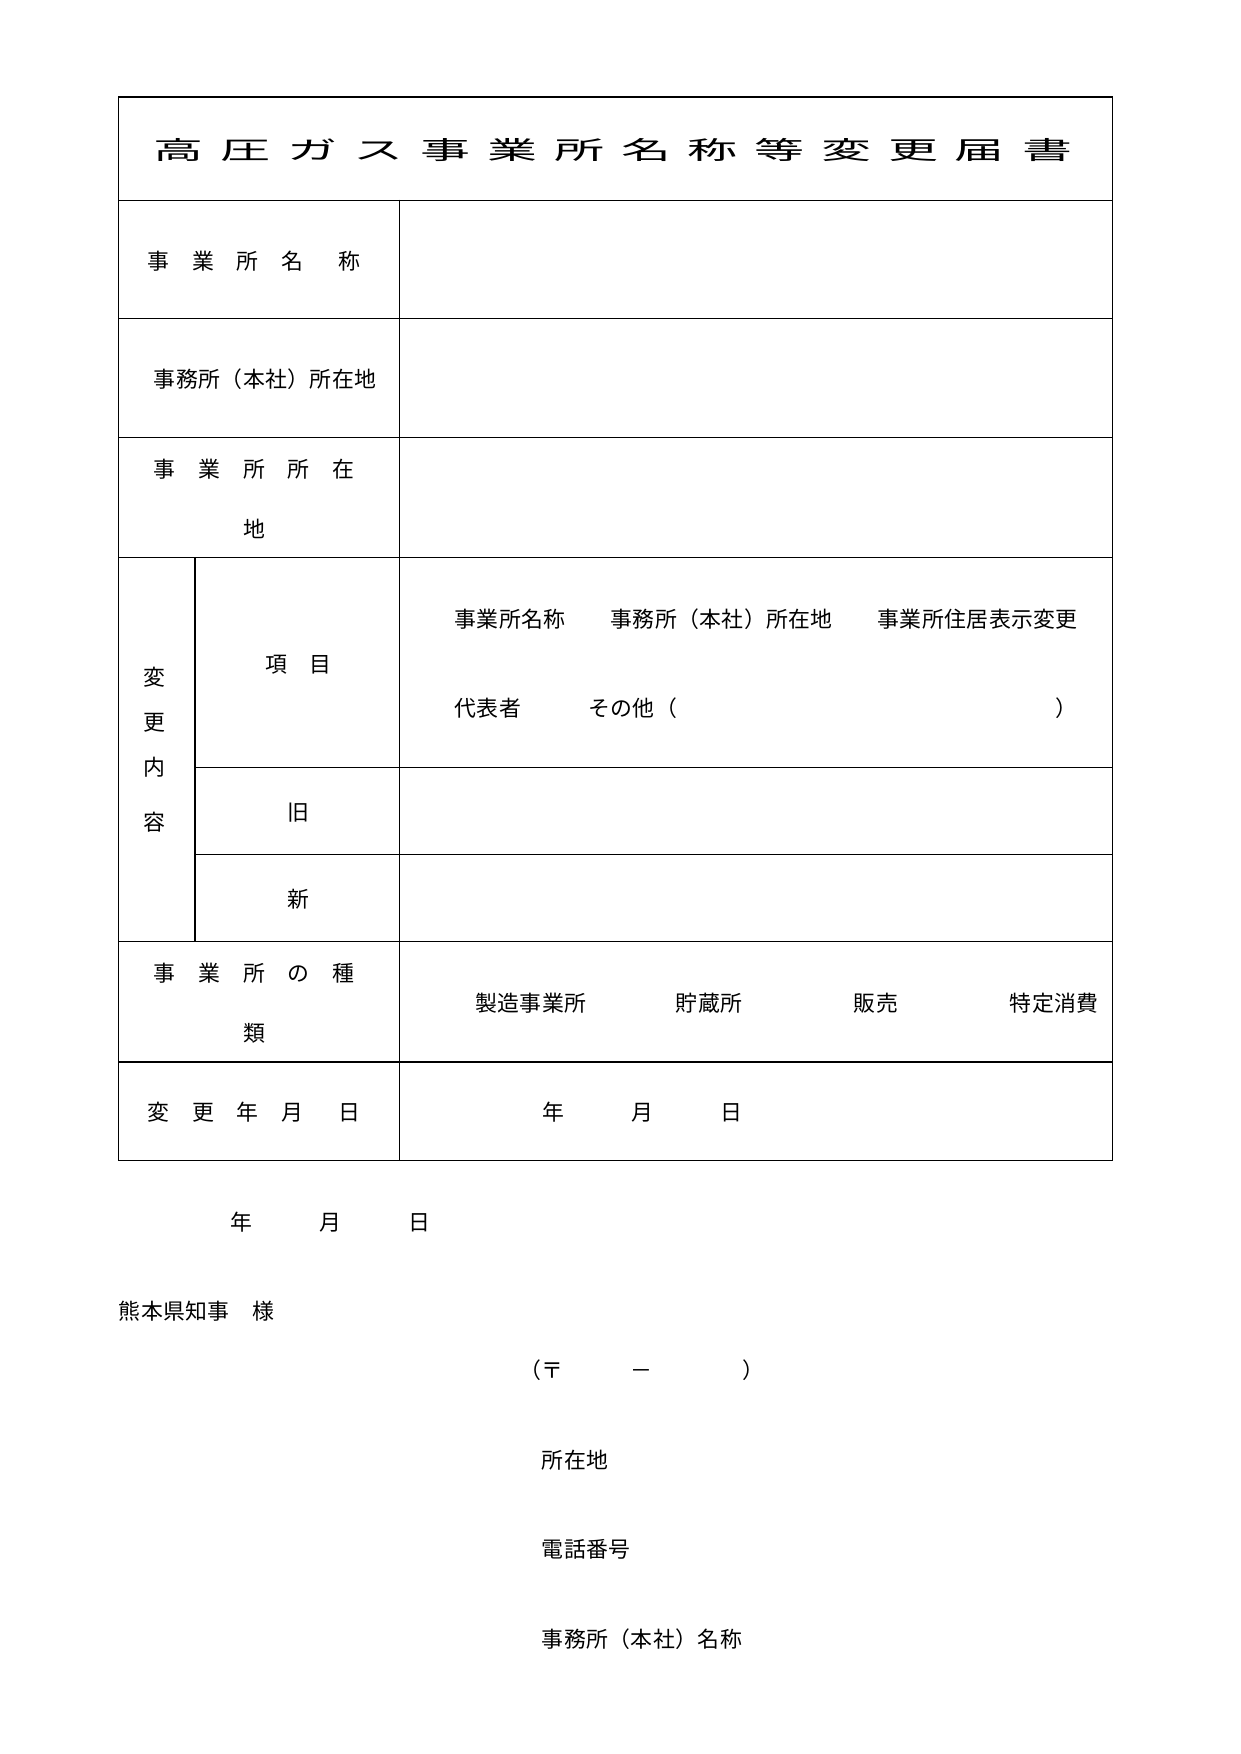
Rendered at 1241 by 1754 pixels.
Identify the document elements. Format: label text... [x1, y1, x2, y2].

table_cell 事業所所在地 [119, 438, 399, 557]
table_cell 変更内容 [119, 558, 194, 941]
table_cell [400, 201, 1112, 318]
table_cell [400, 855, 1112, 941]
text 熊本県知事 様 [118, 1280, 1122, 1339]
table_cell 年 月 日 [400, 1063, 1112, 1160]
text （〒 － ） [118, 1339, 1122, 1399]
table_cell 事業所名称 [119, 201, 399, 318]
table_cell 項 目 [196, 558, 399, 767]
table_cell 事業所の種類 [119, 942, 399, 1061]
text 所在地 [118, 1429, 1122, 1488]
text 事務所（本社）名称 [118, 1608, 1122, 1667]
table_cell [400, 438, 1112, 557]
table_cell [400, 319, 1112, 437]
table_cell 事務所（本社）所在地 [119, 319, 399, 437]
table_cell [400, 768, 1112, 854]
text 年 月 日 [163, 1191, 1122, 1250]
table_cell 新 [196, 855, 399, 941]
table_cell 事業所名称 事務所（本社）所在地 事業所住居表示変更 代表者 その他（ ） [400, 558, 1112, 767]
table_cell 変更年月日 [119, 1063, 399, 1160]
table_cell 製造事業所 貯蔵所 販売 特定消費 [400, 942, 1112, 1061]
table_header 高圧ガス事業所名称等変更届書 [119, 98, 1112, 199]
text 電話番号 [118, 1518, 1122, 1578]
table_cell 旧 [196, 768, 399, 854]
